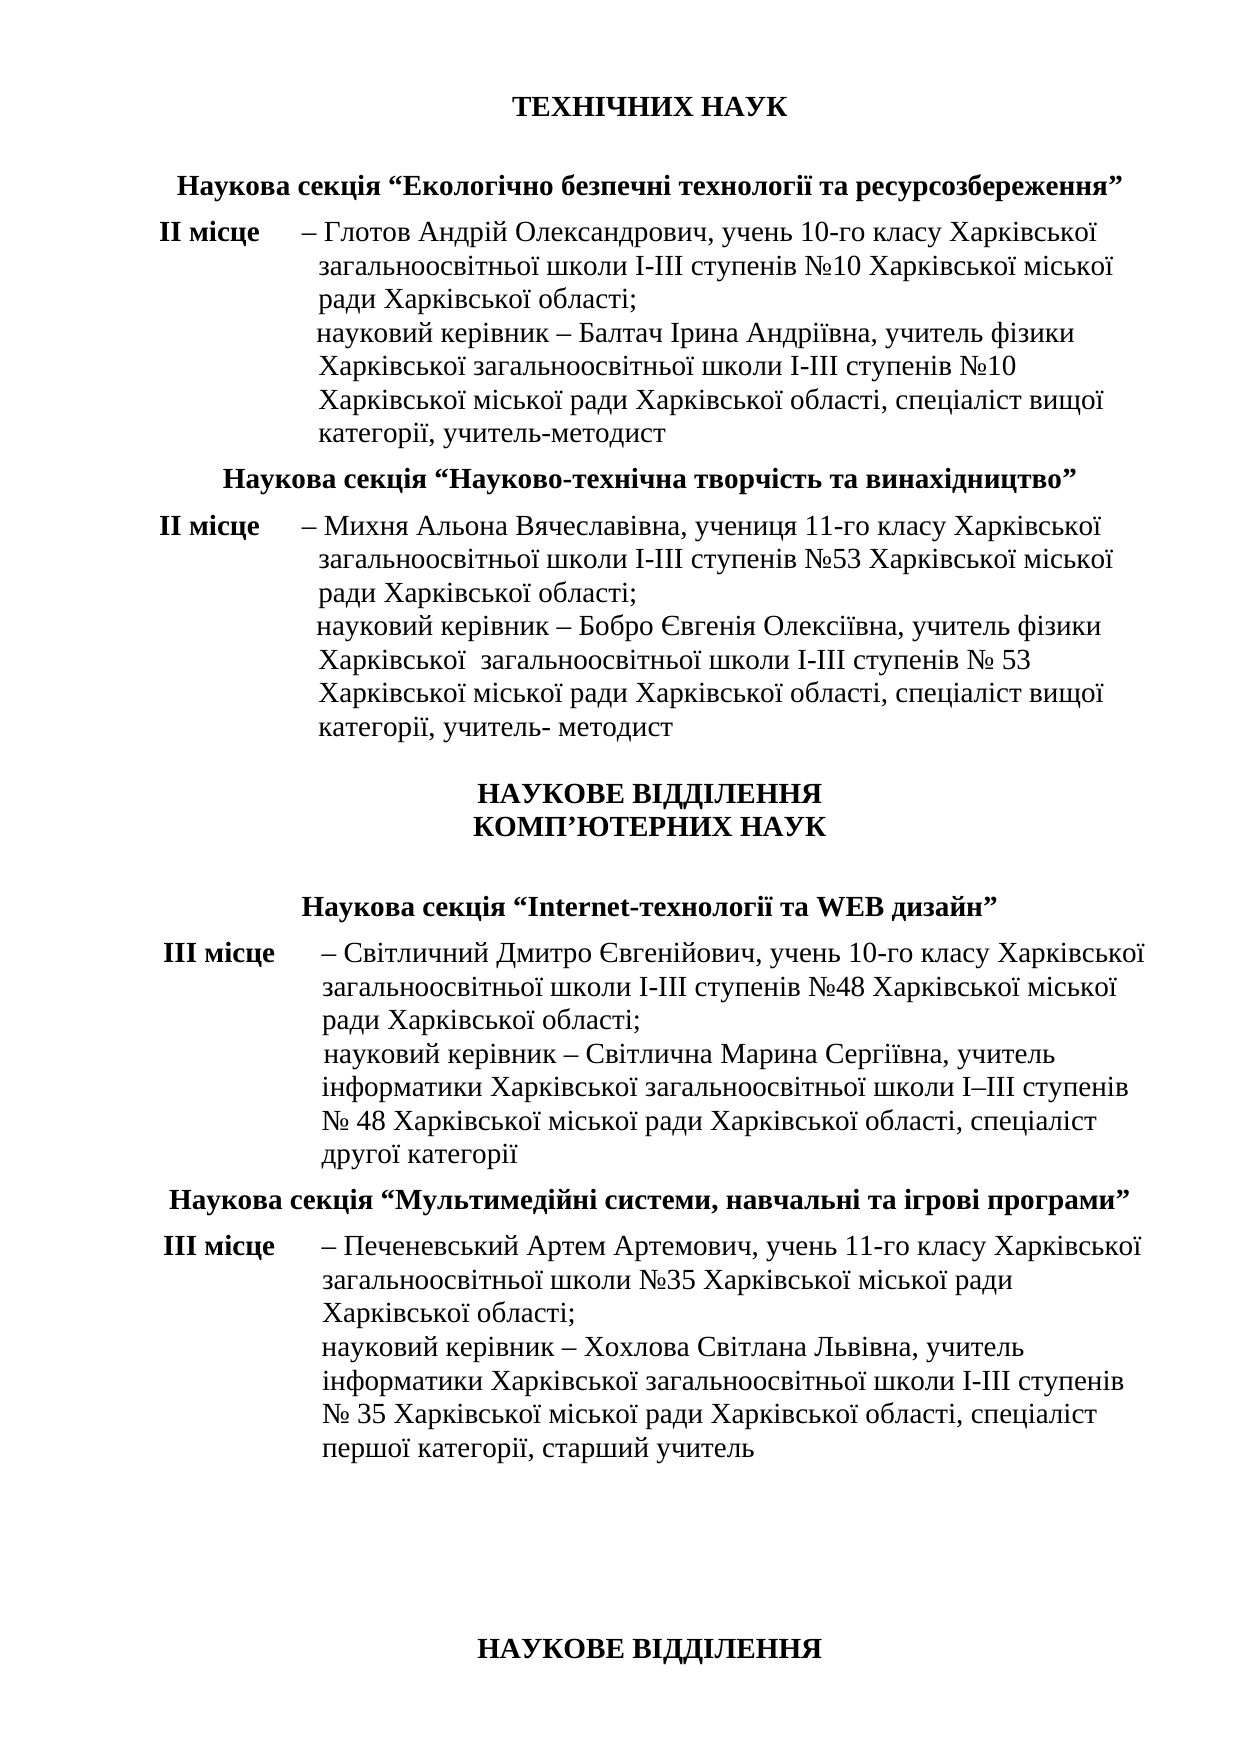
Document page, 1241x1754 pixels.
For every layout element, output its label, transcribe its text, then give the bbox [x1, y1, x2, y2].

table_header – Глотов Андрій Олександрович, учень 10-го класу Харківської загальноосвітньої школи І-ІІІ ступенів №10 Харківської міської ради Харківської області; науковий керівник – Балтач Ірина Андріївна, учитель фізики Харківської загальноосвітньої школи І-ІІІ ступенів №10 Харківської міської ради Харківської області, спеціаліст вищої категорії, учитель-методист [290, 214, 1173, 449]
text Наукова секція “Науково-технічна творчість та винахідництво” [148, 462, 1152, 495]
table_header ІІІ місце [148, 935, 290, 1170]
table_header – Світличний Дмитро Євгенійович, учень 10-го класу Харківської загальноосвітньої школи І-ІІІ ступенів №48 Харківської міської ради Харківської області; науковий керівник – Світлична Марина Сергіївна, учитель інформатики Харківської загальноосвітньої школи І–ІІІ ступенів № 48 Харківської міської ради Харківської області, спеціаліст другої категорії [290, 935, 1171, 1170]
table_header ІІ місце [148, 214, 290, 449]
text Наукова секція “Мультимедійні системи, навчальні та ігрові програми” [148, 1182, 1152, 1216]
table_header ІІ місце [148, 508, 290, 742]
table_header ІІІ місце [148, 1229, 290, 1463]
text НАУКОВЕ ВІДДІЛЕННЯ [148, 776, 1152, 809]
text Наукова секція “Internet-технології та WEB дизайн” [148, 889, 1152, 923]
text НАУКОВЕ ВІДДІЛЕННЯ [148, 1631, 1152, 1664]
text КОМП’ЮТЕРНИХ НАУК [148, 809, 1152, 843]
text Наукова секція “Екологічно безпечні технології та ресурсозбереження” [148, 168, 1152, 202]
text ТЕХНІЧНИХ НАУК [148, 89, 1152, 122]
table_header – Михня Альона Вячеславівна, учениця 11-го класу Харківської загальноосвітньої школи І-ІІІ ступенів №53 Харківської міської ради Харківської області; науковий керівник – Бобро Євгенія Олексіївна, учитель фізики Харківської загальноосвітньої школи І-ІІІ ступенів № 53 Харківської міської ради Харківської області, спеціаліст вищої категорії, учитель- методист [290, 508, 1173, 742]
table_header – Печеневський Артем Артемович, учень 11-го класу Харківської загальноосвітньої школи №35 Харківської міської ради Харківської області; науковий керівник – Хохлова Світлана Львівна, учитель інформатики Харківської загальноосвітньої школи І-ІІІ ступенів № 35 Харківської міської ради Харківської області, спеціаліст першої категорії, старший учитель [290, 1229, 1171, 1463]
